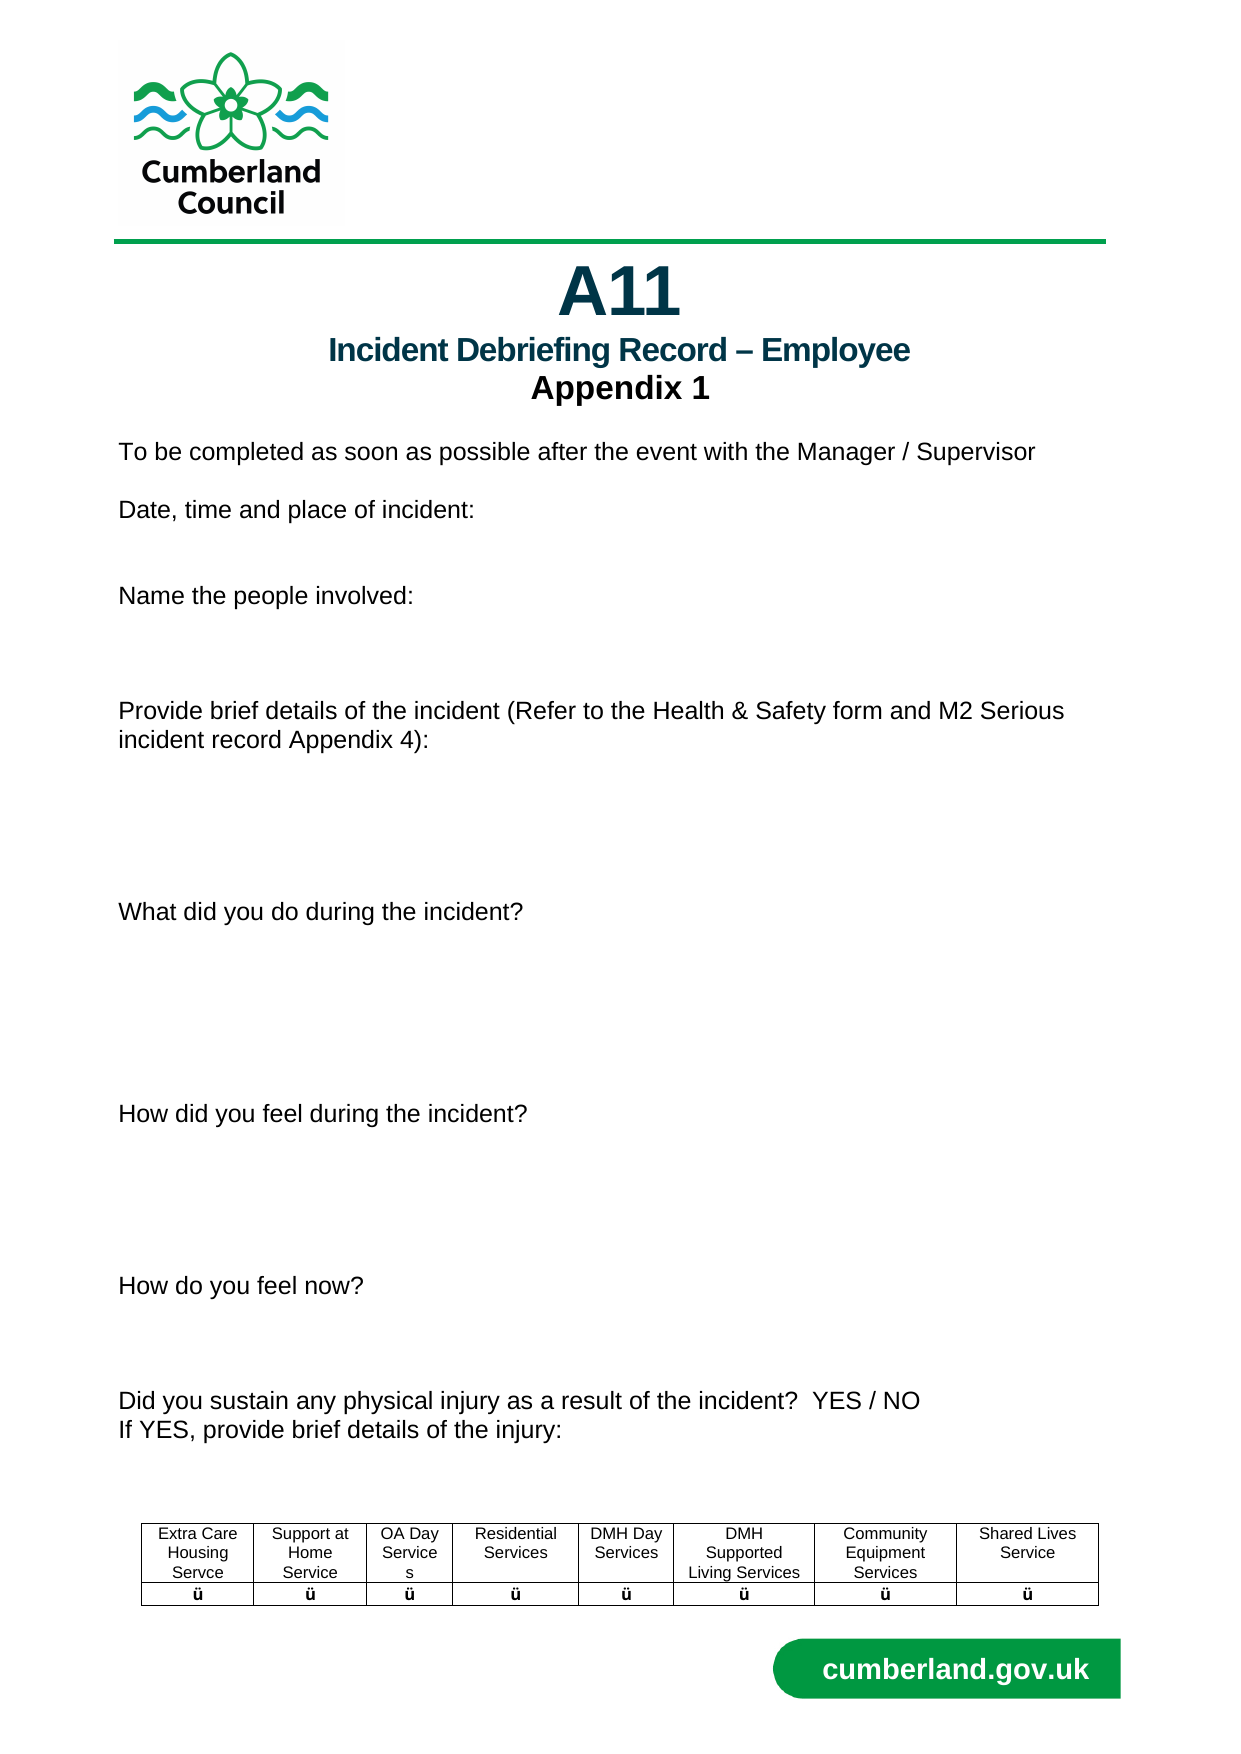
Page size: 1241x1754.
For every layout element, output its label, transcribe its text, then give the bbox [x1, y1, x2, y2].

text Date, time and place of incident: [118, 495, 1122, 523]
picture [957, 1597, 1098, 1605]
text How did you feel during the incident? [118, 1098, 1122, 1127]
picture [117, 40, 345, 226]
title A11 [118, 248, 1122, 330]
text How do you feel now? [118, 1271, 1122, 1300]
picture [688, 1597, 1121, 1739]
text Name the people involved: [118, 581, 1122, 610]
text Appendix 1 [118, 368, 1122, 407]
text What did you do during the incident? [118, 897, 1122, 926]
picture [815, 1597, 956, 1605]
picture [688, 1597, 814, 1605]
text Did you sustain any physical injury as a result of the incident? YES / NO [118, 1386, 1122, 1415]
title Incident Debriefing Record – Employee [118, 330, 1122, 368]
text To be completed as soon as possible after the event with the Manager / Supervisor [118, 437, 1122, 466]
text If YES, provide brief details of the injury: [118, 1415, 1122, 1443]
text Provide brief details of the incident (Refer to the Health & Safety form and M2 Serious incident record Appendix 4): [118, 696, 1122, 753]
